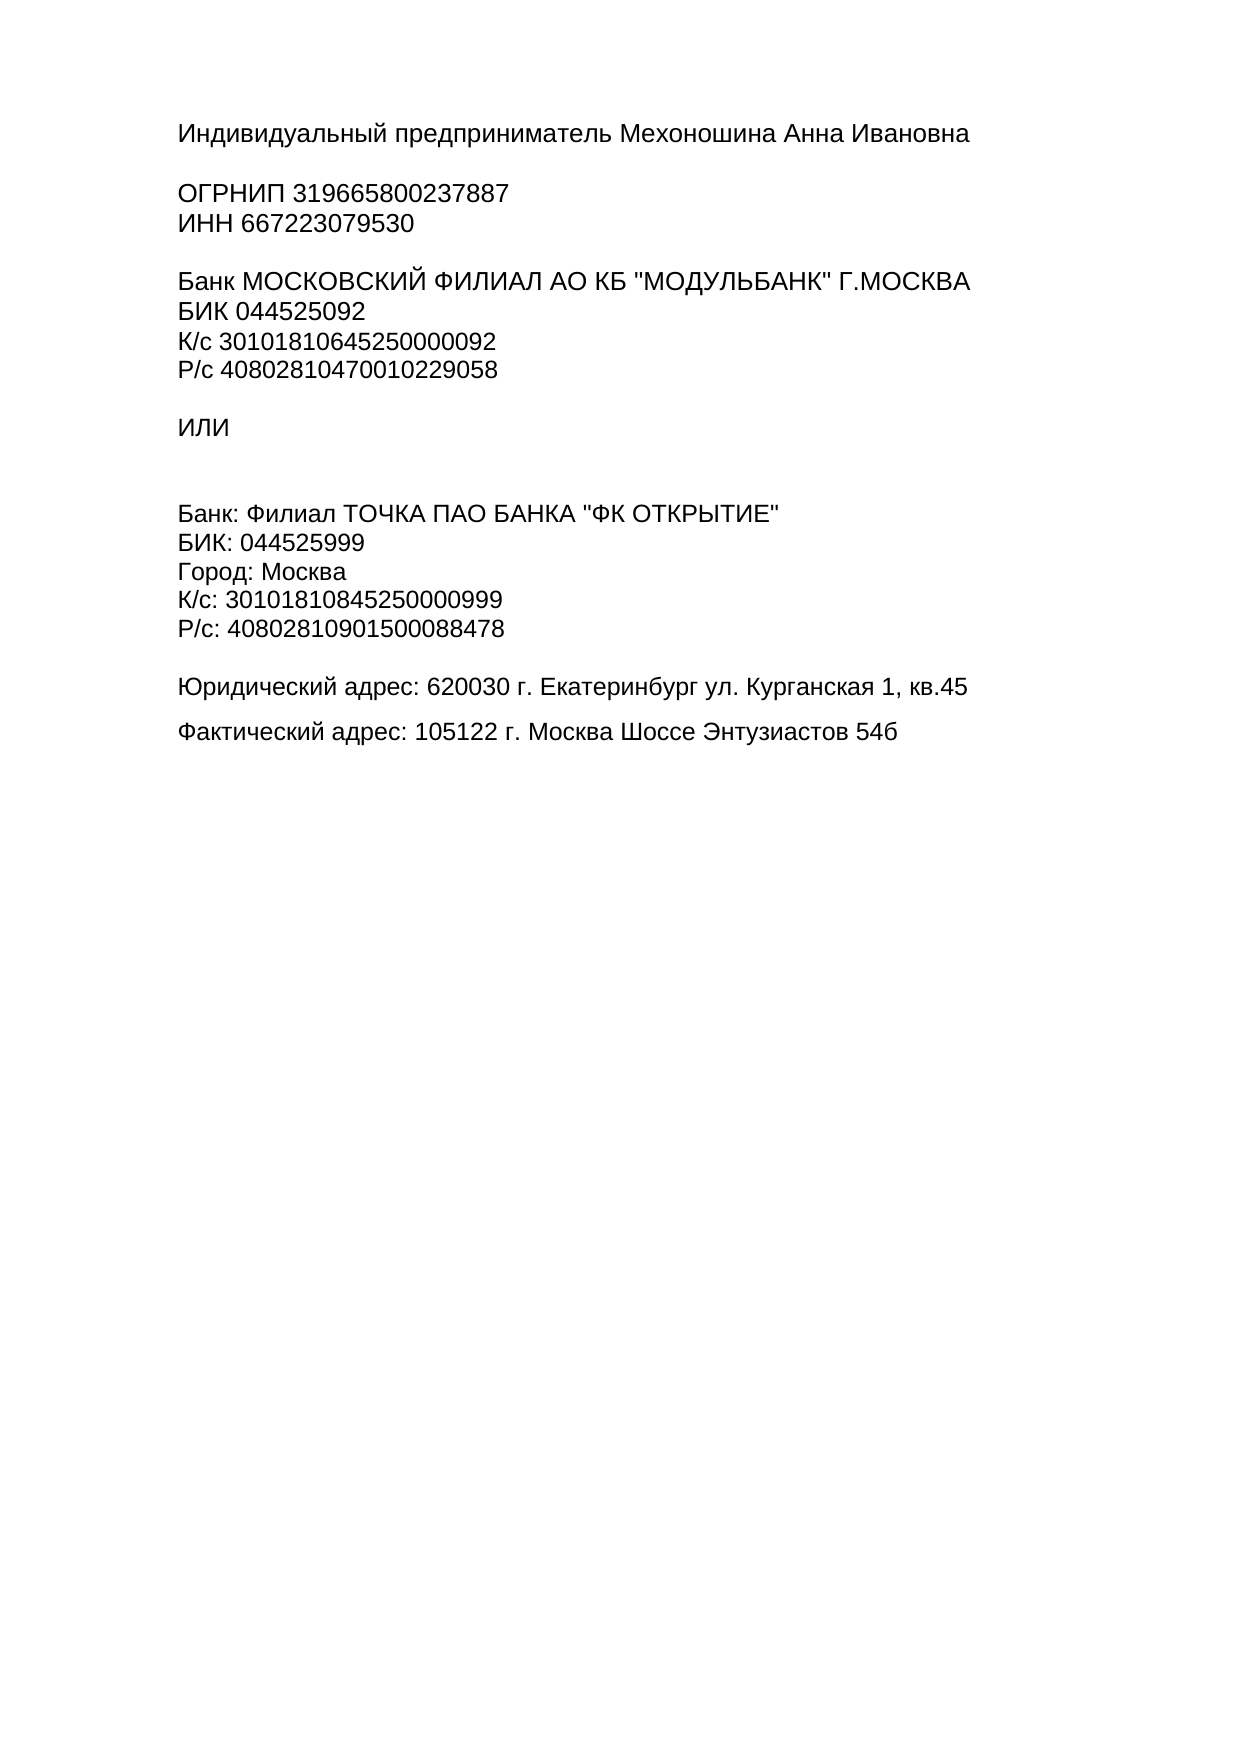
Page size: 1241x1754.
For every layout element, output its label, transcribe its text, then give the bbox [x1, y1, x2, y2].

text Банк: Филиал ТОЧКА ПАО БАНКА "ФК ОТКРЫТИЕ" [177, 442, 1152, 528]
text Фактический адрес: 105122 г. Москва Шоссе Энтузиастов 54б [177, 717, 1152, 746]
text К/c 30101810645250000092 [177, 326, 1152, 355]
text Банк МОСКОВСКИЙ ФИЛИАЛ АО КБ "МОДУЛЬБАНК" Г.МОСКВА [177, 266, 1152, 296]
text Р/c 40802810470010229058 ИЛИ [177, 355, 1152, 442]
text Индивидуальный предприниматель Мехоношина Анна Ивановна [177, 118, 1152, 148]
text Юридический адрес: 620030 г. Екатеринбург ул. Курганская 1, кв.45 [177, 672, 1152, 700]
text Р/c: 40802810901500088478 [177, 614, 1152, 643]
text БИК 044525092 [177, 296, 1152, 326]
text ИНН 667223079530 [177, 208, 1152, 266]
text ОГРНИП 319665800237887 [177, 178, 1152, 208]
text Город: Москва [177, 557, 1152, 585]
text БИК: 044525999 [177, 528, 1152, 557]
text К/с: 30101810845250000999 [177, 585, 1152, 614]
